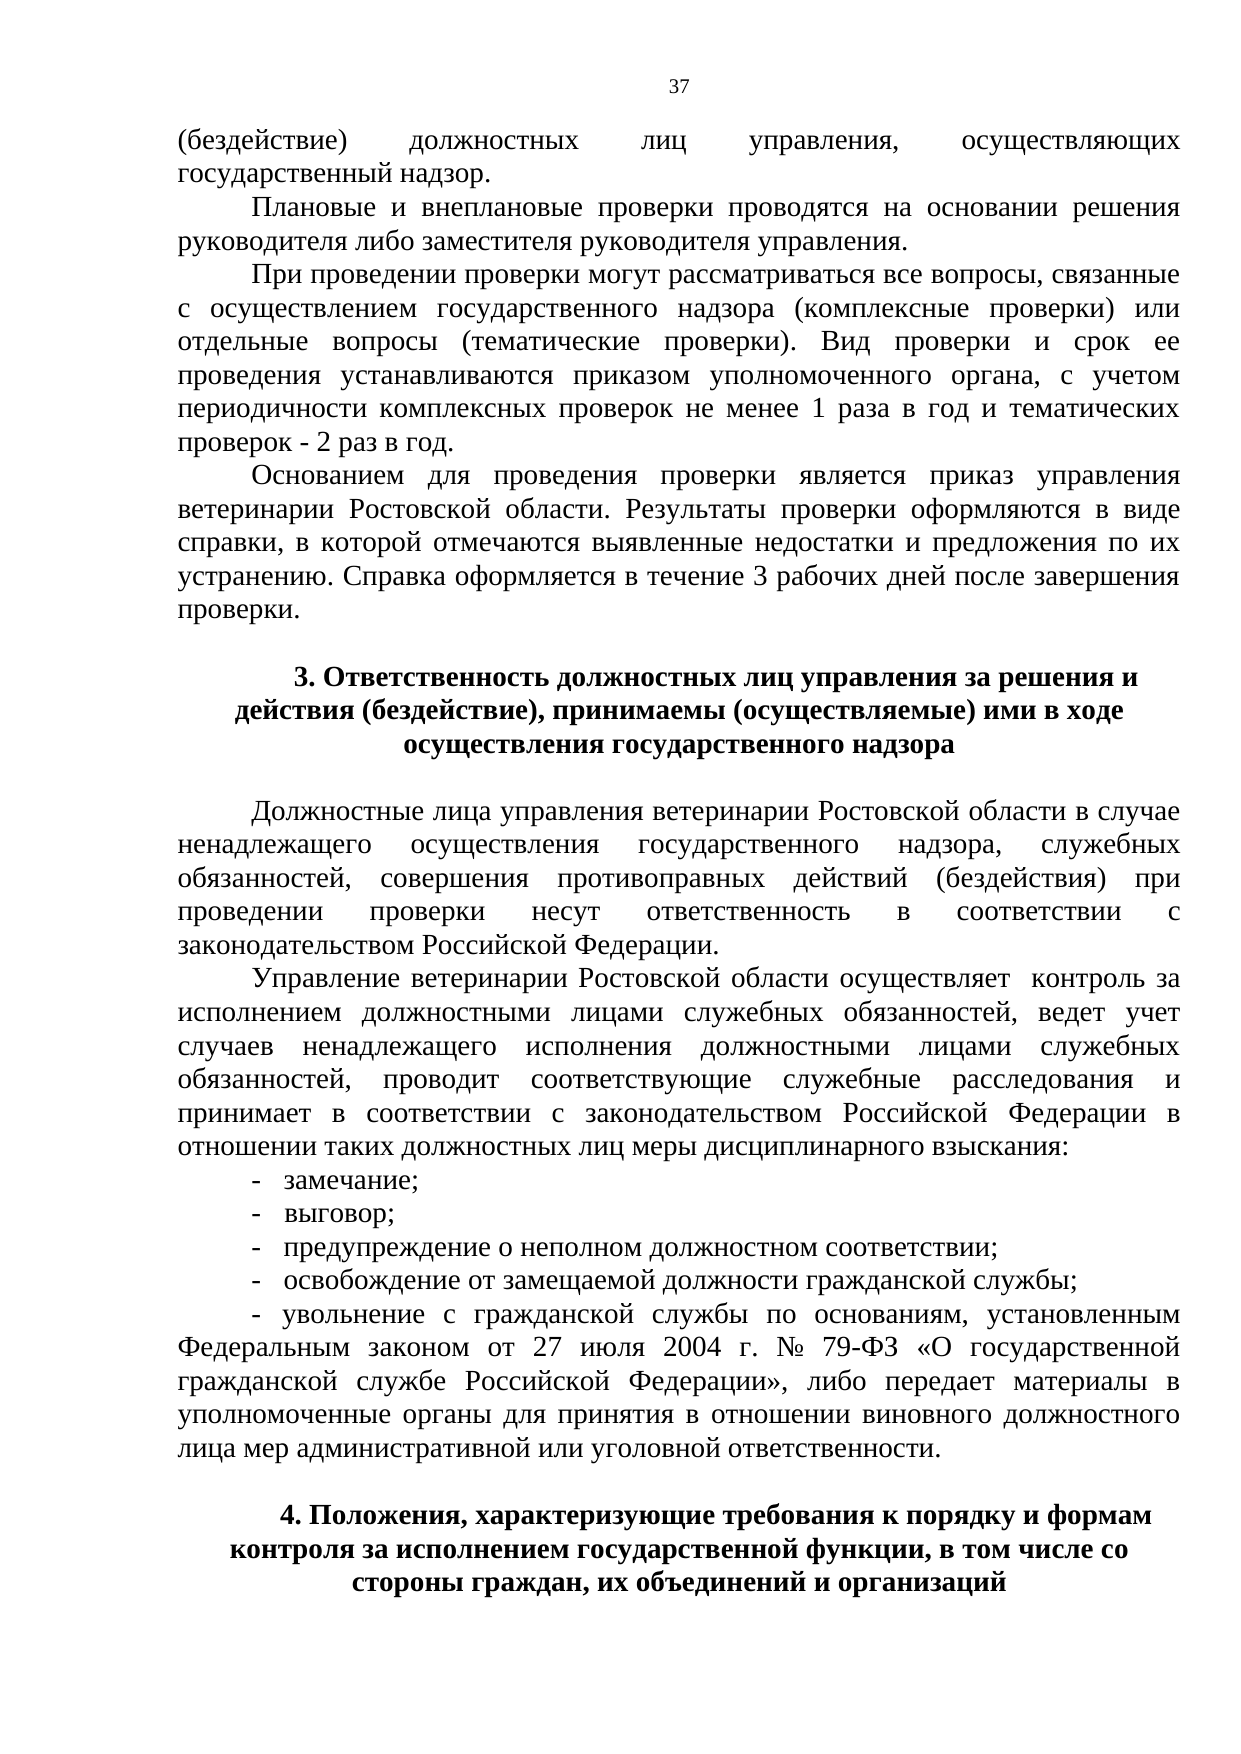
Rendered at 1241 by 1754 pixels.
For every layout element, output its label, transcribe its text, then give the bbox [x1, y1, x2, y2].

list замечание; [177, 1162, 1181, 1195]
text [177, 122, 1181, 189]
list увольнение с гражданской службы по основаниям, установленным Федеральным законом от 27 июля 2004 г. № 79-ФЗ «О государственной гражданской службе Российской Федерации», либо передает материалы в уполномоченные органы для принятия в отношении виновного должностного лица мер административной или уголовной ответственности. [177, 1296, 1181, 1464]
text При проведении проверки могут рассматриваться все вопросы, связанные с осуществлением государственного надзора (комплексные проверки) или отдельные вопросы (тематические проверки). Вид проверки и срок ее проведения устанавливаются приказом уполномоченного органа, с учетом периодичности комплексных проверок не менее 1 раза в год и тематических проверок - 2 раз в год. [177, 256, 1181, 457]
text 3. Ответственность должностных лиц управления за решения и действия (бездействие), принимаемы (осуществляемые) ими в ходе осуществления государственного надзора [177, 659, 1181, 759]
list выговор; [177, 1195, 1181, 1229]
text 4. Положения, характеризующие требования к порядку и формам контроля за исполнением государственной функции, в том числе со стороны граждан, их объединений и организаций [177, 1497, 1181, 1598]
list предупреждение о неполном должностном соответствии; [177, 1229, 1181, 1262]
text Плановые и внеплановые проверки проводятся на основании решения руководителя либо заместителя руководителя управления. [177, 189, 1181, 256]
text Должностные лица управления ветеринарии Ростовской области в случае ненадлежащего осуществления государственного надзора, служебных обязанностей, совершения противоправных действий (бездействия) при проведении проверки несут ответственность в соответствии с законодательством Российской Федерации. [177, 793, 1181, 961]
list освобождение от замещаемой должности гражданской службы; [177, 1262, 1181, 1296]
text Управление ветеринарии Ростовской области осуществляет контроль за исполнением должностными лицами служебных обязанностей, ведет учет случаев ненадлежащего исполнения должностными лицами служебных обязанностей, проводит соответствующие служебные расследования и принимает в соответствии с законодательством Российской Федерации в отношении таких должностных лиц меры дисциплинарного взыскания: [177, 961, 1181, 1162]
text Основанием для проведения проверки является приказ управления ветеринарии Ростовской области. Результаты проверки оформляются в виде справки, в которой отмечаются выявленные недостатки и предложения по их устранению. Справка оформляется в течение 3 рабочих дней после завершения проверки. [177, 457, 1181, 625]
